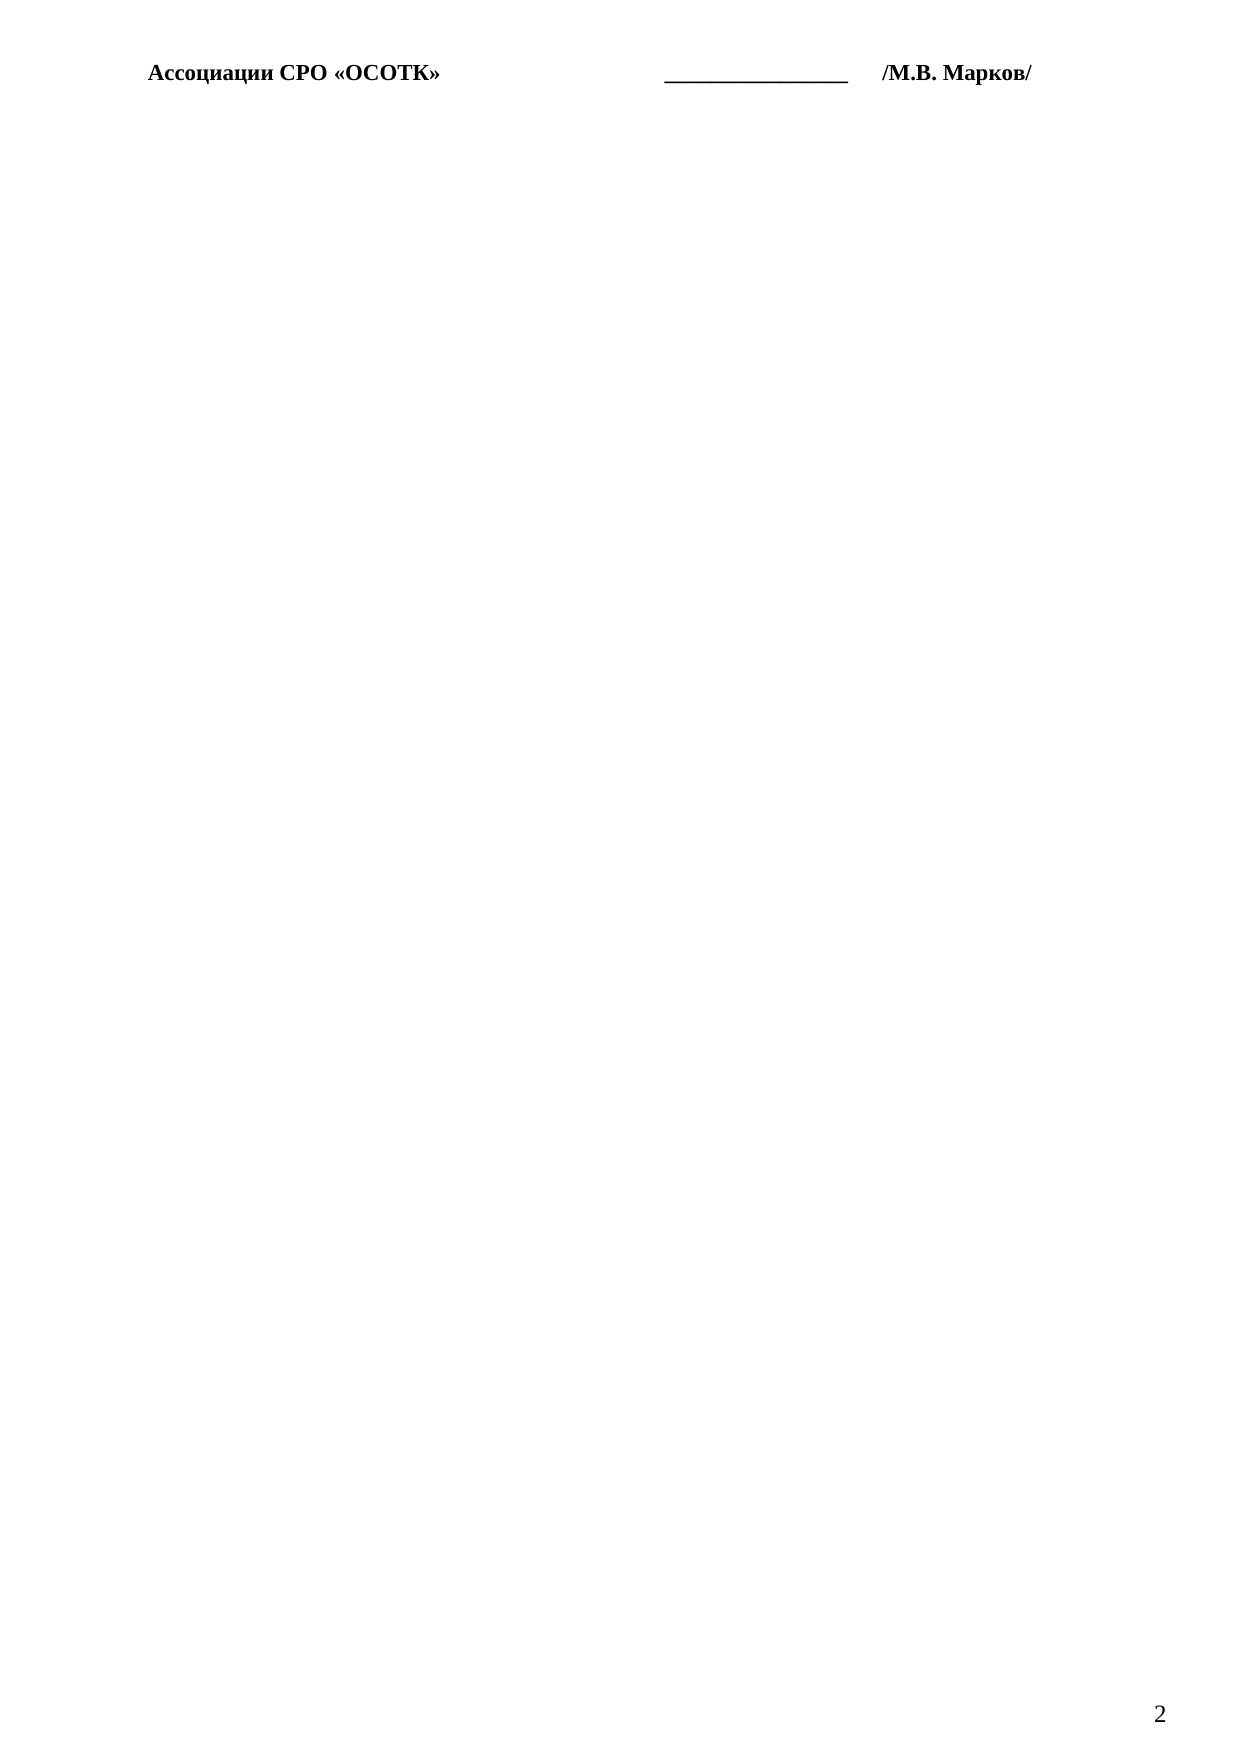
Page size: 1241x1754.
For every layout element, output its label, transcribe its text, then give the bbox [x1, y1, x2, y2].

text Ассоциации СРО «ОСОТК» ________________ /М.В. Марков/ [148, 59, 1166, 86]
